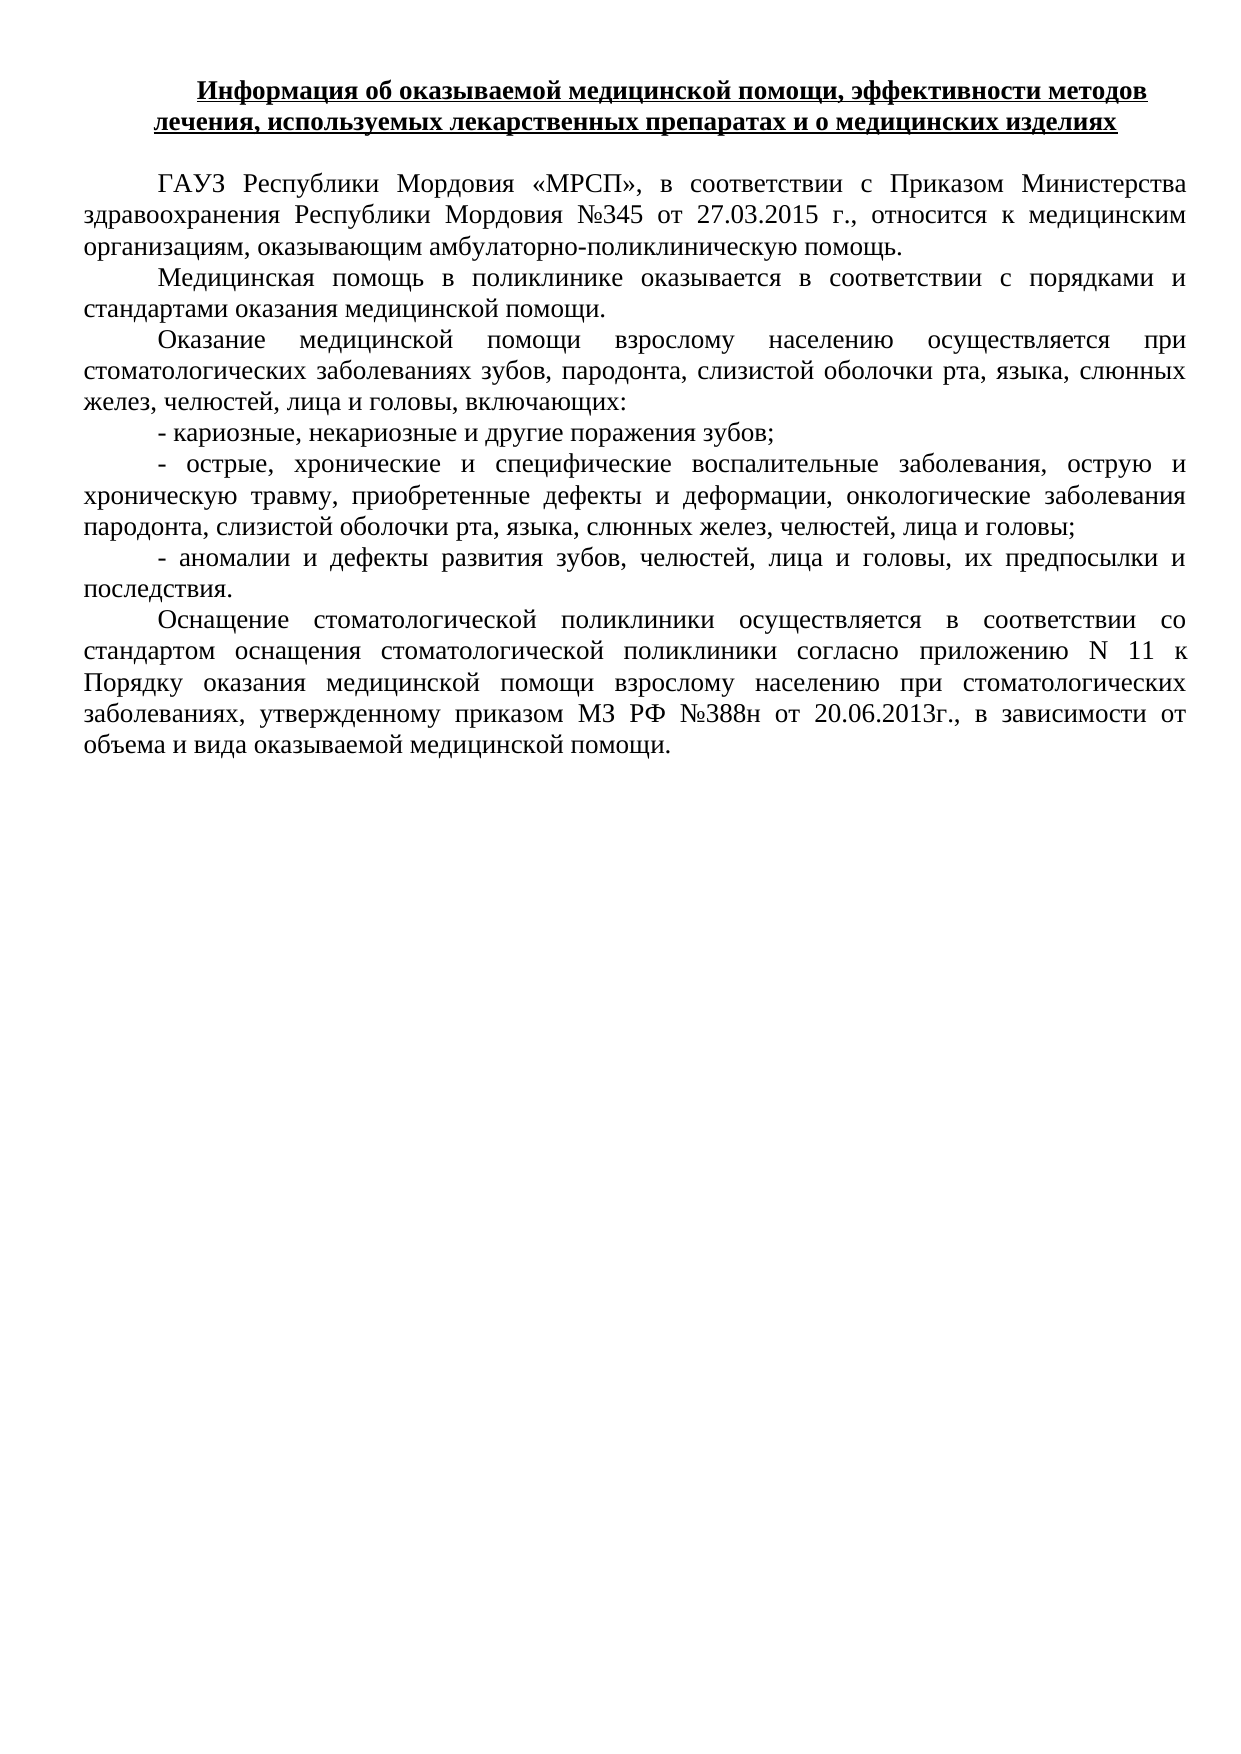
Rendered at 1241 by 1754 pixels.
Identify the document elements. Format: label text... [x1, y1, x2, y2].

text - острые, хронические и специфические воспалительные заболевания, острую и хроническую травму, приобретенные дефекты и деформации, онкологические заболевания пародонта, слизистой оболочки рта, языка, слюнных желез, челюстей, лица и головы; [83, 448, 1187, 541]
text ГАУЗ Республики Мордовия «МРСП», в соответствии с Приказом Министерства здравоохранения Республики Мордовия №345 от 27.03.2015 г., относится к медицинским организациям, оказывающим амбулаторно-поликлиническую помощь. [83, 167, 1187, 261]
text Оснащение стоматологической поликлиники осуществляется в соответствии со стандартом оснащения стоматологической поликлиники согласно приложению N 11 к Порядку оказания медицинской помощи взрослому населению при стоматологических заболеваниях, утвержденному приказом МЗ РФ №388н от 20.06.2013г., в зависимости от объема и вида оказываемой медицинской помощи. [83, 603, 1187, 759]
text - кариозные, некариозные и другие поражения зубов; [83, 416, 1187, 448]
text Информация об оказываемой медицинской помощи, эффективности методов лечения, используемых лекарственных препаратах и о медицинских изделиях [83, 74, 1187, 136]
text - аномалии и дефекты развития зубов, челюстей, лица и головы, их предпосылки и последствия. [83, 541, 1187, 603]
text Медицинская помощь в поликлинике оказывается в соответствии с порядками и стандартами оказания медицинской помощи. [83, 261, 1187, 323]
text Оказание медицинской помощи взрослому населению осуществляется при стоматологических заболеваниях зубов, пародонта, слизистой оболочки рта, языка, слюнных желез, челюстей, лица и головы, включающих: [83, 323, 1187, 416]
